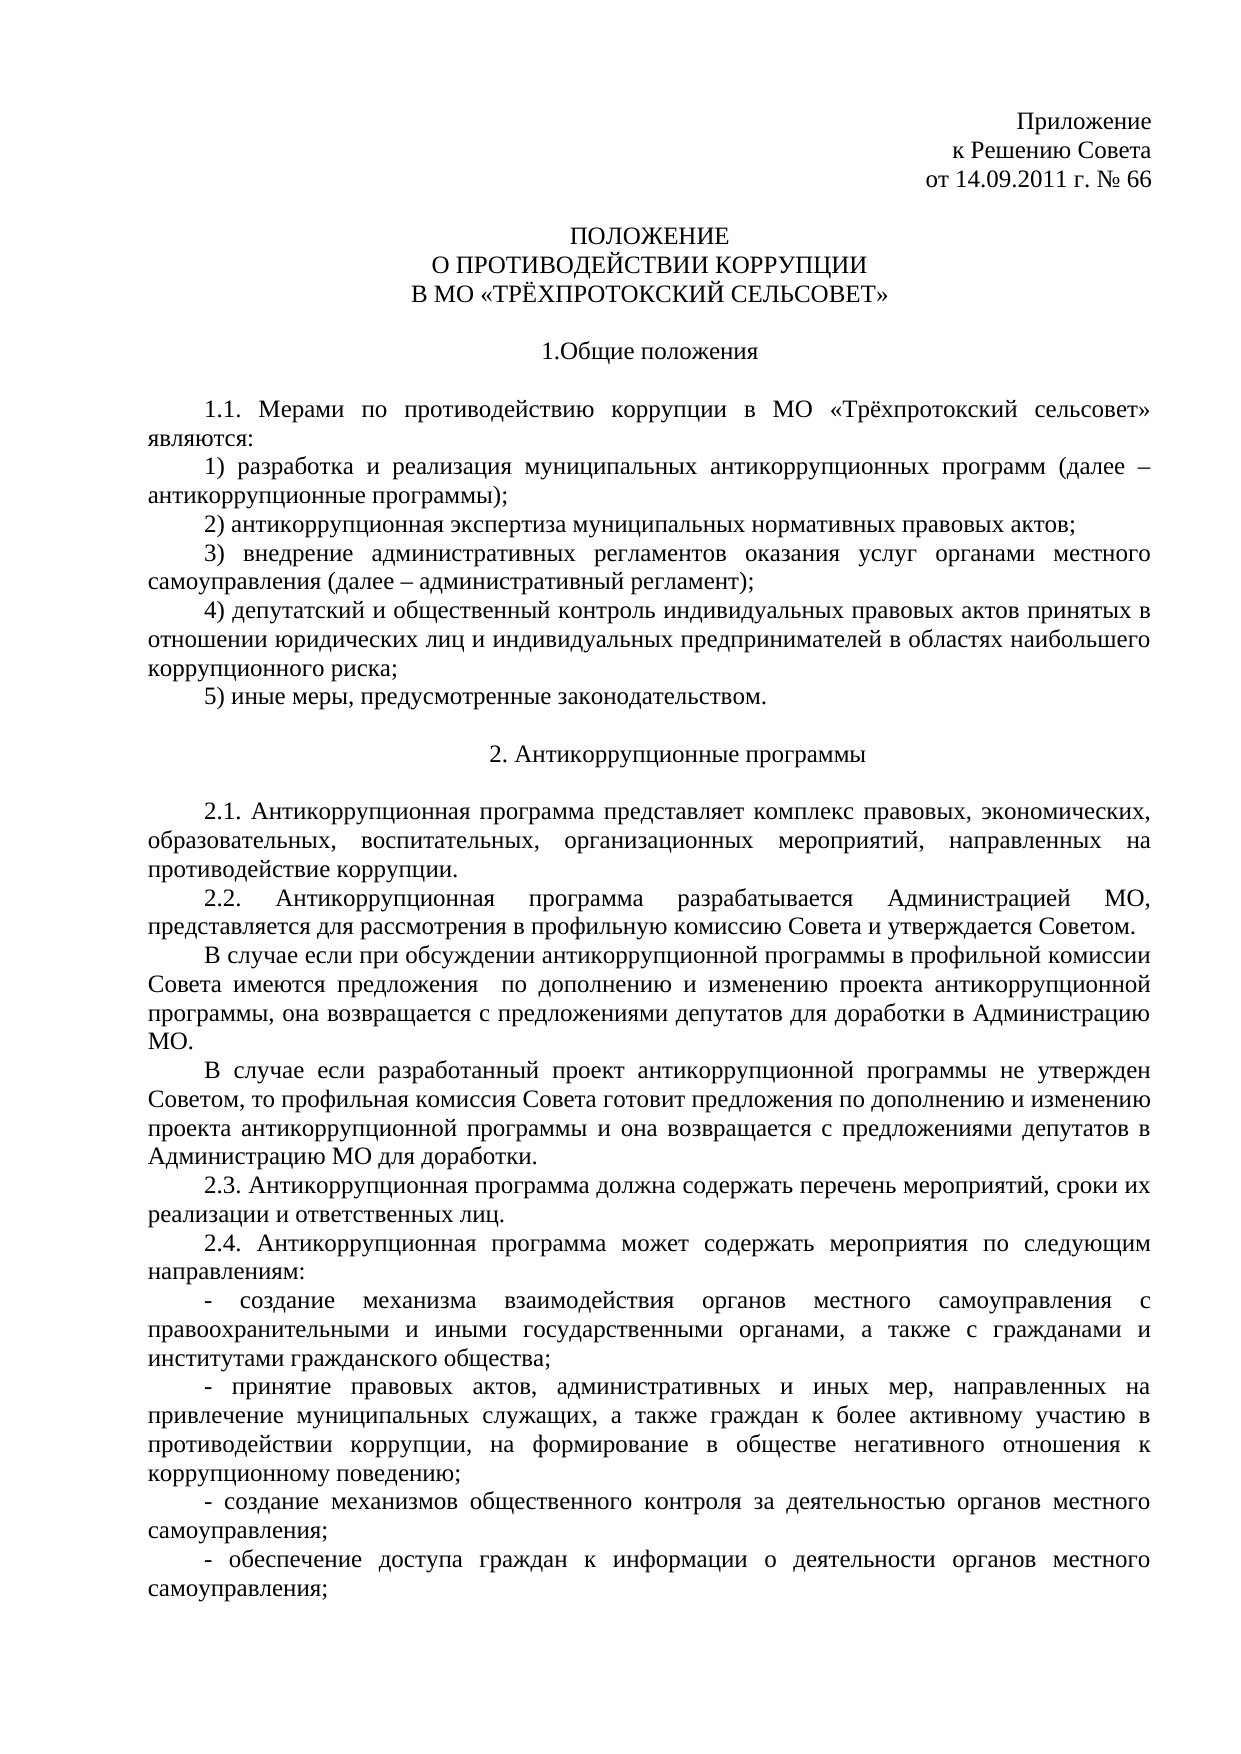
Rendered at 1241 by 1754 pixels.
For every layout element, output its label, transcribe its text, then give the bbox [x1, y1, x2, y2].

text 5) иные меры, предусмотренные законодательством. [148, 681, 1152, 710]
text 2.3. Антикоррупционная программа должна содержать перечень мероприятий, сроки их реализации и ответственных лиц. [148, 1170, 1152, 1228]
text - обеспечение доступа граждан к информации о деятельности органов местного самоуправления; [148, 1544, 1152, 1601]
text 3) внедрение административных регламентов оказания услуг органами местного самоуправления (далее – административный регламент); [148, 538, 1152, 595]
text ПОЛОЖЕНИЕ [148, 221, 1152, 250]
text В случае если разработанный проект антикоррупционной программы не утвержден Советом, то профильная комиссия Совета готовит предложения по дополнению и изменению проекта антикоррупционной программы и она возвращается с предложениями депутатов в Администрацию МО для доработки. [148, 1055, 1152, 1170]
text - создание механизмов общественного контроля за деятельностью органов местного самоуправления; [148, 1486, 1152, 1544]
text О ПРОТИВОДЕЙСТВИИ КОРРУПЦИИ [148, 250, 1152, 279]
text - принятие правовых актов, административных и иных мер, направленных на привлечение муниципальных служащих, а также граждан к более активному участию в противодействии коррупции, на формирование в обществе негативного отношения к коррупционному поведению; [148, 1371, 1152, 1486]
text В случае если при обсуждении антикоррупционной программы в профильной комиссии Совета имеются предложения по дополнению и изменению проекта антикоррупционной программы, она возвращается с предложениями депутатов для доработки в Администрацию МО. [148, 940, 1152, 1055]
text 2.1. Антикоррупционная программа представляет комплекс правовых, экономических, образовательных, воспитательных, организационных мероприятий, направленных на противодействие коррупции. [148, 796, 1152, 883]
text 2.4. Антикоррупционная программа может содержать мероприятия по следующим направлениям: [148, 1228, 1152, 1285]
text - создание механизма взаимодействия органов местного самоуправления с правоохранительными и иными государственными органами, а также с гражданами и институтами гражданского общества; [148, 1285, 1152, 1371]
subtitle от 14.09.2011 г. № 66 [561, 164, 1152, 193]
text 1.Общие положения [148, 336, 1152, 365]
text 2) антикоррупционная экспертиза муниципальных нормативных правовых актов; [148, 509, 1152, 538]
text 2.2. Антикоррупционная программа разрабатывается Администрацией МО, представляется для рассмотрения в профильную комиссию Совета и утверждается Советом. [148, 883, 1152, 940]
subtitle к Решению Совета [561, 135, 1152, 164]
text 2. Антикоррупционные программы [148, 739, 1152, 768]
text 1.1. Мерами по противодействию коррупции в МО «Трёхпротокский сельсовет» являются: [148, 394, 1152, 451]
text 1) разработка и реализация муниципальных антикоррупционных программ (далее – антикоррупционные программы); [148, 451, 1152, 509]
subtitle Приложение [561, 106, 1152, 135]
text 4) депутатский и общественный контроль индивидуальных правовых актов принятых в отношении юридических лиц и индивидуальных предпринимателей в областях наибольшего коррупционного риска; [148, 595, 1152, 681]
title В МО «ТРЁХПРОТОКСКИЙ СЕЛЬСОВЕТ» [148, 279, 1152, 308]
